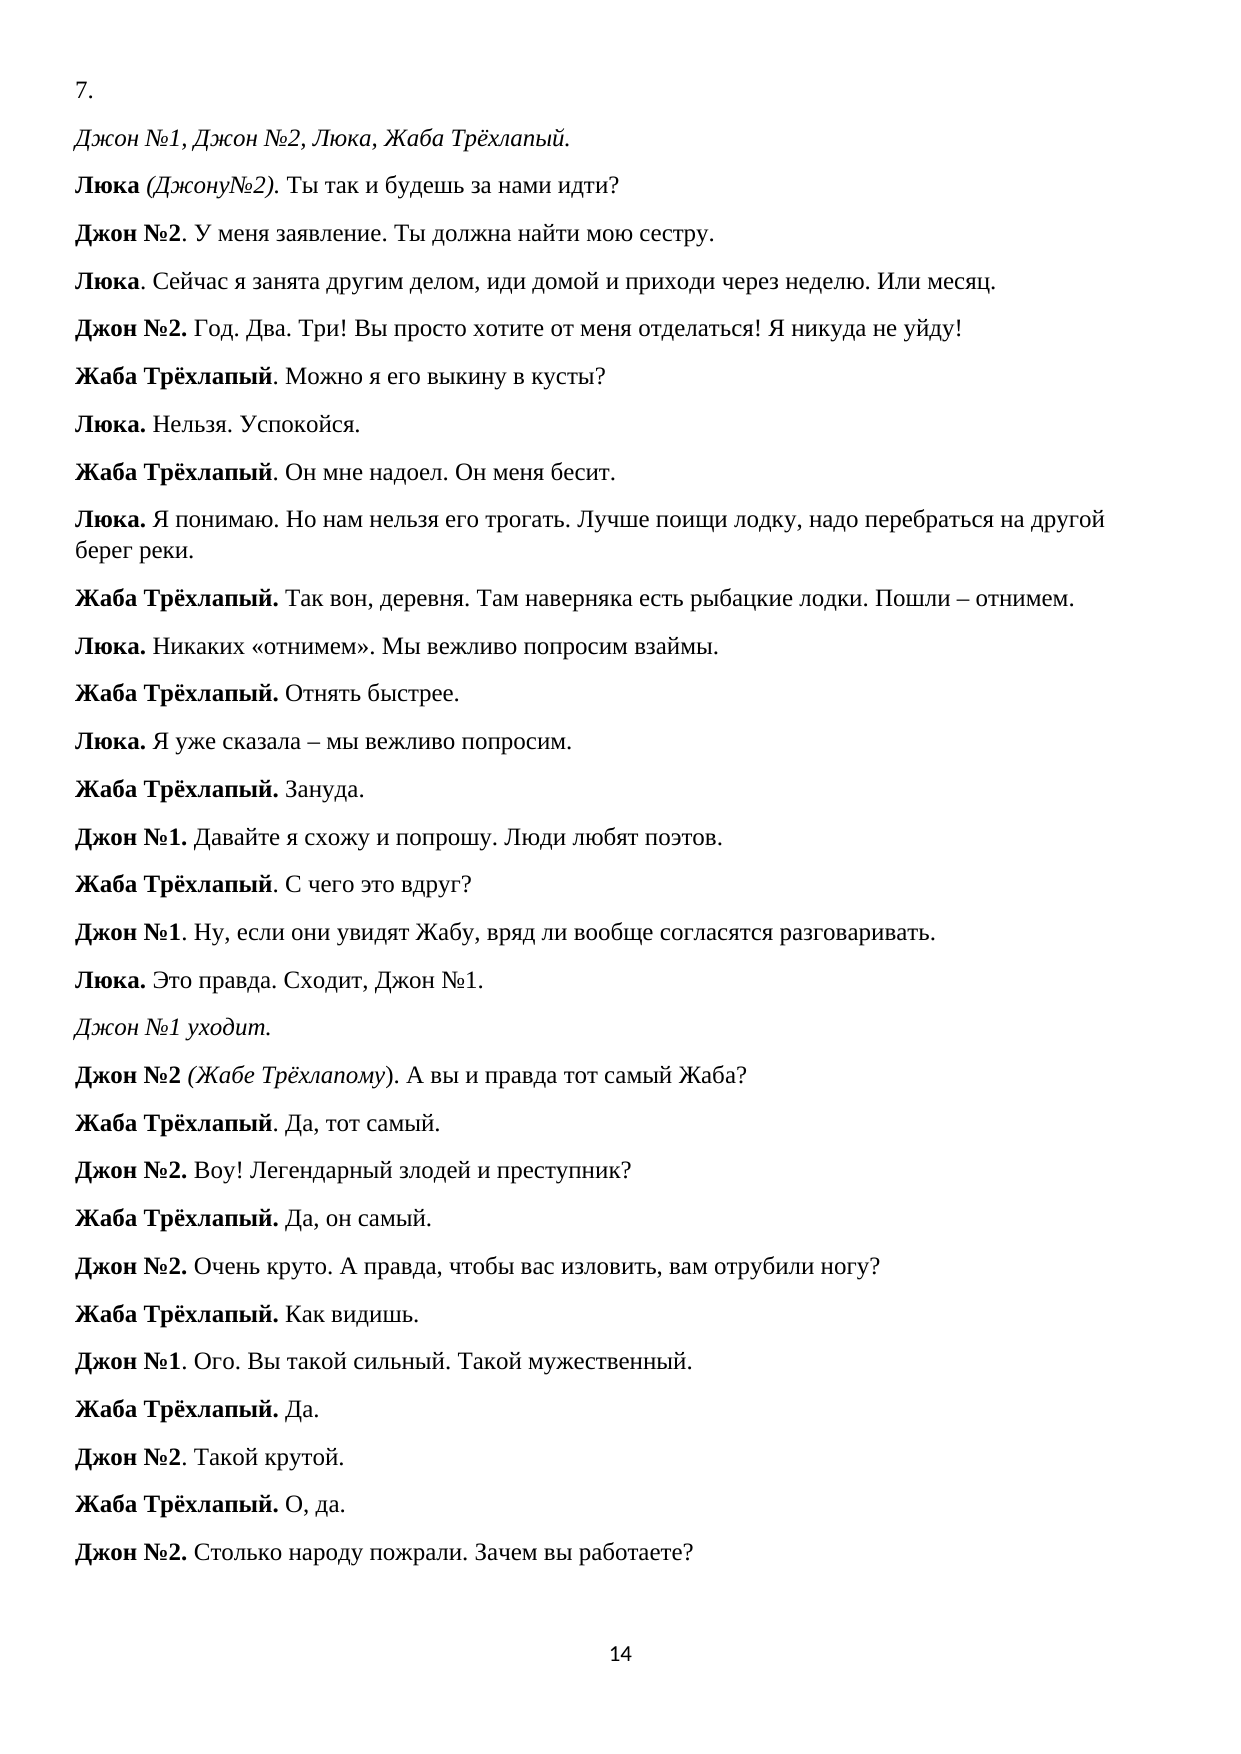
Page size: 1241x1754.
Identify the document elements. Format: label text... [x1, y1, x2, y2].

text Жаба Трёхлапый. Как видишь. [75, 1299, 1165, 1327]
text Жаба Трёхлапый. С чего это вдруг? [75, 869, 1165, 898]
text Люка (Джону№2). Ты так и будешь за нами идти? [75, 170, 1165, 199]
text Жаба Трёхлапый. Так вон, деревня. Там наверняка есть рыбацкие лодки. Пошли – отнимем. [75, 583, 1165, 612]
text Жаба Трёхлапый. Отнять быстрее. [75, 678, 1165, 707]
text Джон №1. Ого. Вы такой сильный. Такой мужественный. [75, 1346, 1165, 1375]
text Джон №1. Ну, если они увидят Жабу, вряд ли вообще согласятся разговаривать. [75, 917, 1165, 946]
text Джон №2. Воу! Легендарный злодей и преступник? [75, 1156, 1165, 1184]
text Люка. Это правда. Сходит, Джон №1. [75, 965, 1165, 993]
text Джон №2 (Жабе Трёхлапому). А вы и правда тот самый Жаба? [75, 1060, 1165, 1089]
text Люка. Я понимаю. Но нам нельзя его трогать. Лучше поищи лодку, надо перебраться на другой берег реки. [75, 504, 1165, 564]
text Джон №1, Джон №2, Люка, Жаба Трёхлапый. [75, 123, 1165, 151]
text Люка. Я уже сказала – мы вежливо попросим. [75, 726, 1165, 755]
text Джон №2. Очень круто. А правда, чтобы вас изловить, вам отрубили ногу? [75, 1251, 1165, 1280]
text Жаба Трёхлапый. Да, он самый. [75, 1203, 1165, 1232]
text Жаба Трёхлапый. Можно я его выкину в кусты? [75, 361, 1165, 390]
text Джон №1 уходит. [75, 1012, 1165, 1041]
text Джон №2. Столько народу пожрали. Зачем вы работаете? [75, 1537, 1165, 1566]
text Жаба Трёхлапый. Да, тот самый. [75, 1108, 1165, 1137]
text Люка. Нельзя. Успокойся. [75, 409, 1165, 438]
text 7. [75, 75, 1165, 104]
text Джон №2. У меня заявление. Ты должна найти мою сестру. [75, 218, 1165, 247]
text Жаба Трёхлапый. Он мне надоел. Он меня бесит. [75, 457, 1165, 485]
text Люка. Сейчас я занята другим делом, иди домой и приходи через неделю. Или месяц. [75, 266, 1165, 294]
text Джон №1. Давайте я схожу и попрошу. Люди любят поэтов. [75, 822, 1165, 850]
text Жаба Трёхлапый. Да. [75, 1394, 1165, 1423]
text Джон №2. Год. Два. Три! Вы просто хотите от меня отделаться! Я никуда не уйду! [75, 313, 1165, 342]
text Жаба Трёхлапый. О, да. [75, 1489, 1165, 1518]
text Жаба Трёхлапый. Зануда. [75, 774, 1165, 803]
text Джон №2. Такой крутой. [75, 1442, 1165, 1471]
text Люка. Никаких «отнимем». Мы вежливо попросим взаймы. [75, 631, 1165, 659]
